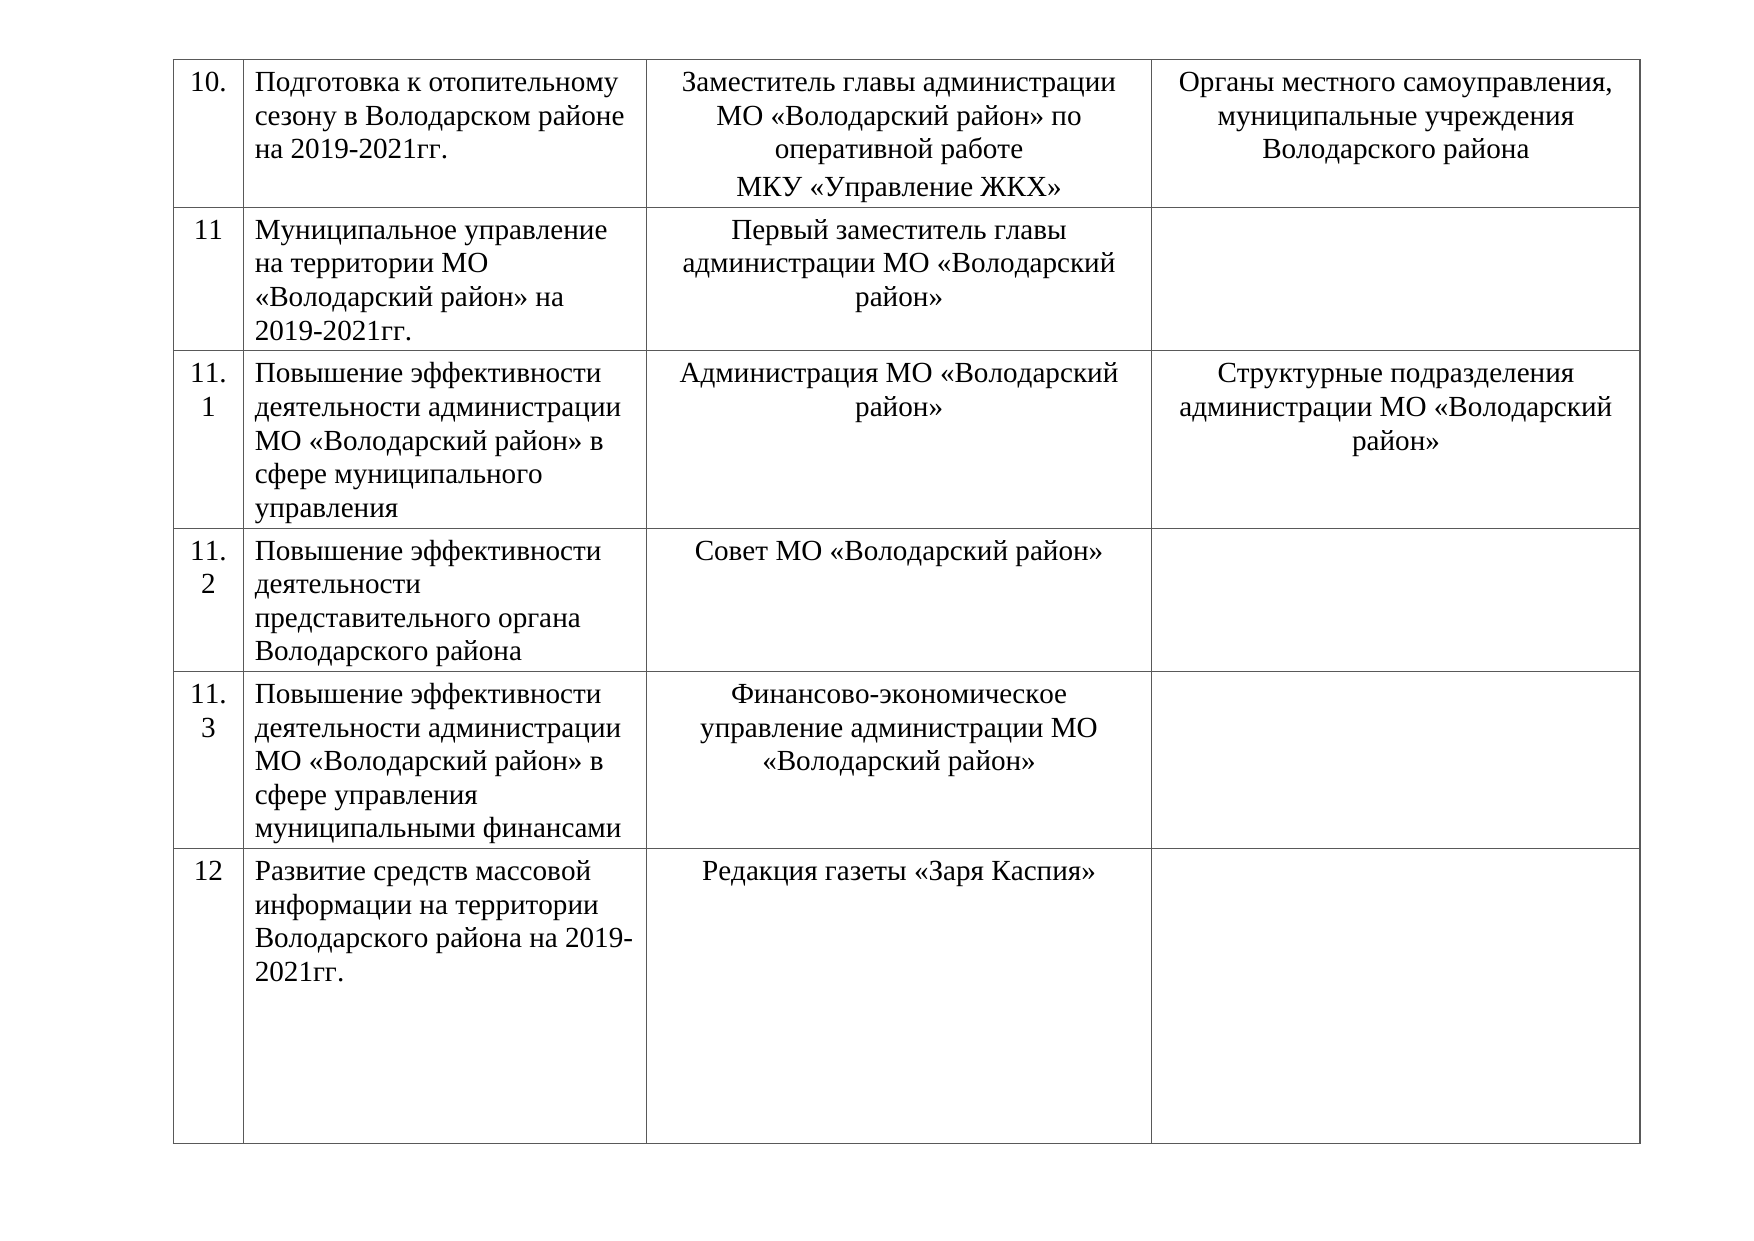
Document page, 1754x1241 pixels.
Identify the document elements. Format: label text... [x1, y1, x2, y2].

table_cell 11.3 [174, 672, 243, 848]
table_cell 11.2 [174, 529, 243, 671]
table_cell Структурные подразделения администрации МО «Володарский район» [1152, 351, 1639, 527]
table_cell Повышение эффективности деятельности администрации МО «Володарский район» в сфере управления муниципальными финансами [244, 672, 646, 848]
table_cell Повышение эффективности деятельности администрации МО «Володарский район» в сфере муниципального управления [244, 351, 646, 527]
table_cell Органы местного самоуправления, муниципальные учреждения Володарского района [1152, 60, 1639, 207]
table_cell 11.1 [174, 351, 243, 527]
table_cell [1152, 849, 1639, 1142]
table_cell 12 [174, 849, 243, 1142]
table_cell Повышение эффективности деятельности представительного органа Володарского района [244, 529, 646, 671]
table_cell [1152, 208, 1639, 350]
table_cell Заместитель главы администрации МО «Володарский район» по оперативной работе МКУ «Управление ЖКХ» [647, 60, 1151, 207]
table_cell 11 [174, 208, 243, 350]
table_cell Развитие средств массовой информации на территории Володарского района на 2019-2021гг. [244, 849, 646, 1142]
table_cell Редакция газеты «Заря Каспия» [647, 849, 1151, 1142]
table_cell Финансово-экономическое управление администрации МО «Володарский район» [647, 672, 1151, 848]
table_cell Подготовка к отопительному сезону в Володарском районе на 2019-2021гг. [244, 60, 646, 207]
table_cell Муниципальное управление на территории МО «Володарский район» на 2019-2021гг. [244, 208, 646, 350]
table_cell [1152, 672, 1639, 848]
table_cell [1152, 529, 1639, 671]
table_cell Первый заместитель главы администрации МО «Володарский район» [647, 208, 1151, 350]
table_cell 10. [174, 60, 243, 207]
table_cell Администрация МО «Володарский район» [647, 351, 1151, 527]
table_cell Совет МО «Володарский район» [647, 529, 1151, 671]
